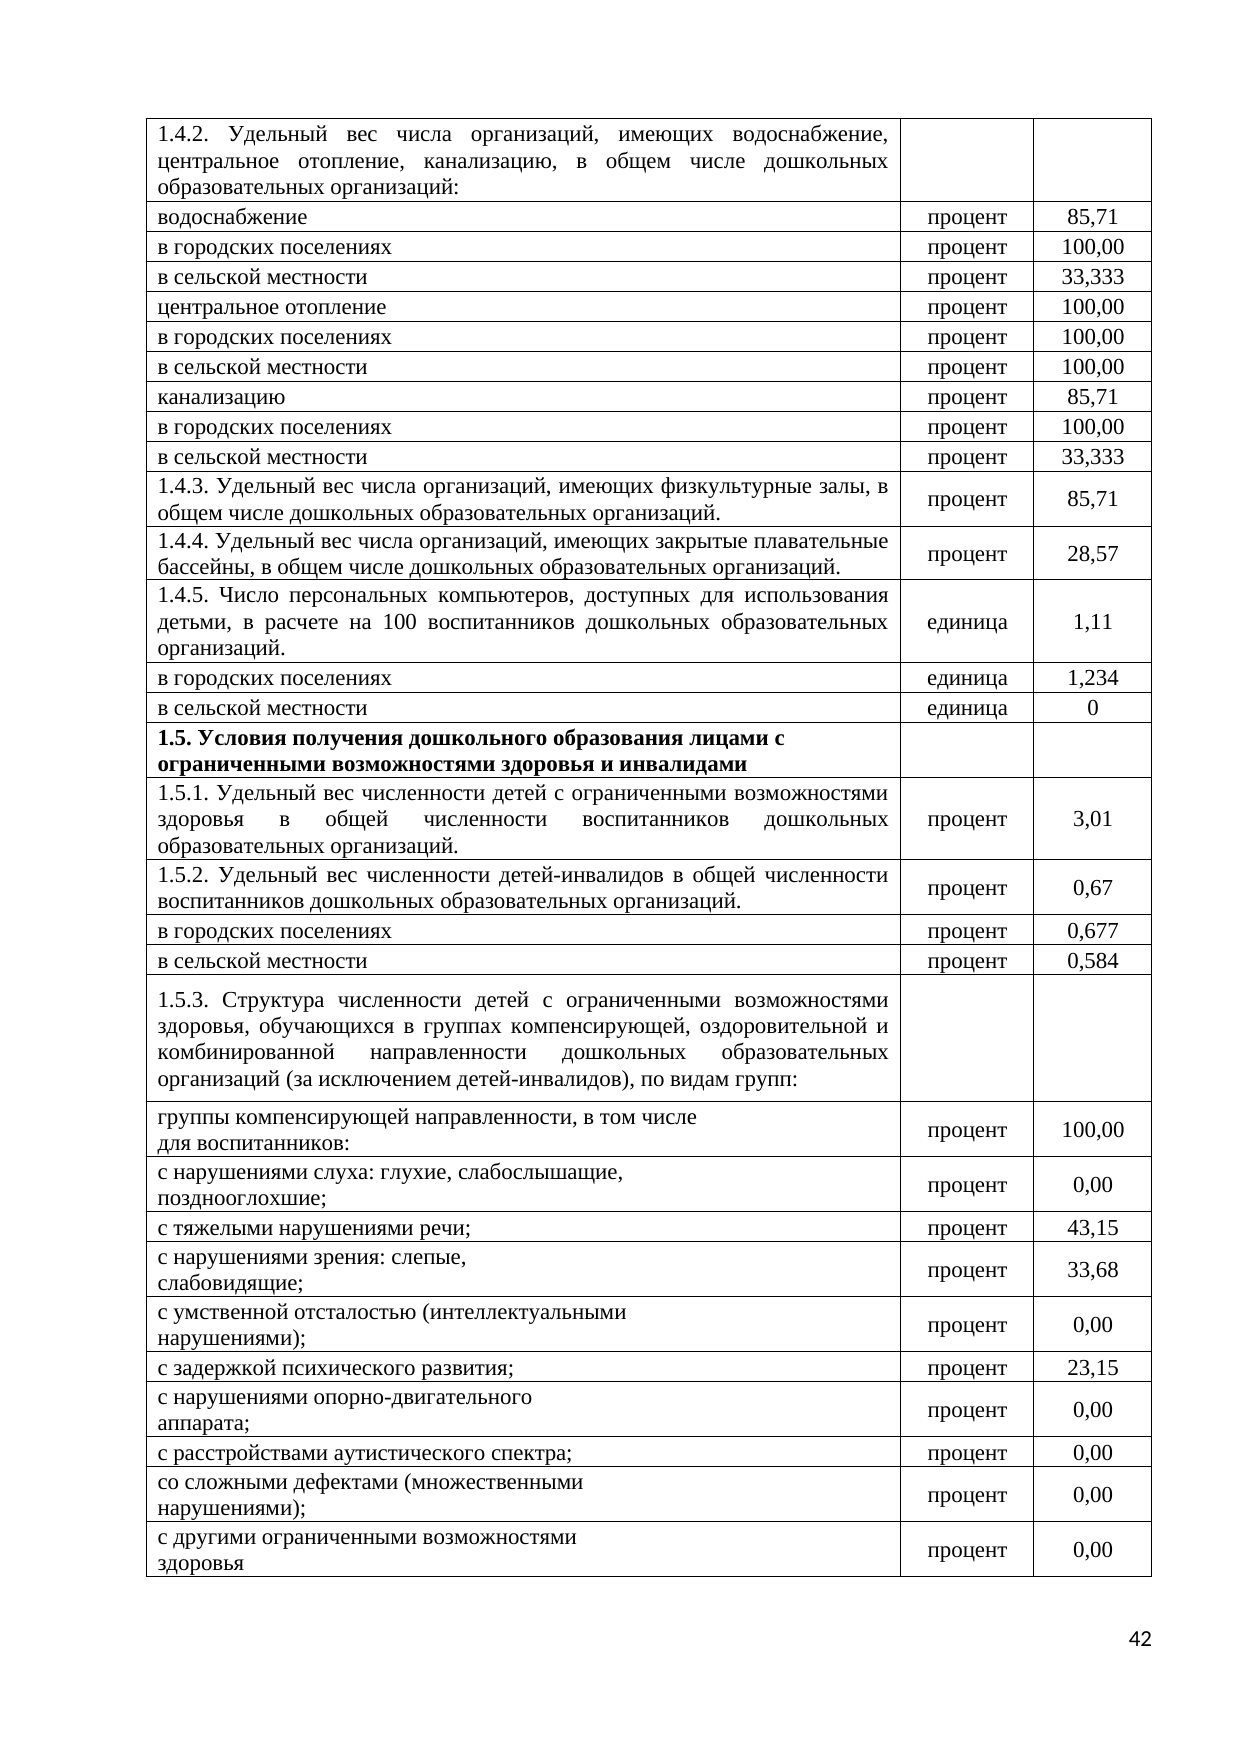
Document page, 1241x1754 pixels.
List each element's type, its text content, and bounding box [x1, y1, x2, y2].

table_cell процент [901, 915, 1033, 944]
table_cell в сельской местности [147, 352, 900, 381]
table_cell единица [901, 693, 1033, 722]
table_cell с расстройствами аутистического спектра; [147, 1437, 900, 1466]
table_cell 1.4.4. Удельный вес числа организаций, имеющих закрытые плавательные бассейны, в общем числе дошкольных образовательных организаций. [147, 527, 900, 579]
table_cell в городских поселениях [147, 322, 900, 351]
table_cell 1,234 [1034, 663, 1151, 692]
table_cell 1.4.5. Число персональных компьютеров, доступных для использования детьми, в расчете на 100 воспитанников дошкольных образовательных организаций. [147, 580, 900, 662]
table_cell 0,00 [1034, 1522, 1151, 1576]
table_cell 0,584 [1034, 945, 1151, 974]
table_cell процент [901, 1522, 1033, 1576]
table_cell с нарушениями зрения: слепые, слабовидящие; [147, 1242, 900, 1296]
table_cell 33,68 [1034, 1242, 1151, 1296]
table_cell [901, 975, 1033, 1101]
table_cell 100,00 [1034, 1102, 1151, 1156]
table_cell процент [901, 527, 1033, 579]
table_cell 100,00 [1034, 412, 1151, 441]
table_cell в сельской местности [147, 945, 900, 974]
table_cell в сельской местности [147, 262, 900, 291]
table_cell процент [901, 322, 1033, 351]
table_cell [1034, 119, 1151, 201]
table_cell с другими ограниченными возможностями здоровья [147, 1522, 900, 1576]
table_cell 100,00 [1034, 232, 1151, 261]
table_cell 3,01 [1034, 778, 1151, 859]
table_cell процент [901, 442, 1033, 471]
table_cell единица [901, 663, 1033, 692]
table_cell процент [901, 1102, 1033, 1156]
table_cell [1034, 723, 1151, 777]
table_cell процент [901, 945, 1033, 974]
table_cell с тяжелыми нарушениями речи; [147, 1212, 900, 1241]
table_cell в сельской местности [147, 693, 900, 722]
table_cell процент [901, 1467, 1033, 1521]
table_cell 0,00 [1034, 1467, 1151, 1521]
table_cell 100,00 [1034, 352, 1151, 381]
table_cell водоснабжение [147, 202, 900, 231]
table_cell процент [901, 1437, 1033, 1466]
table_cell 0,00 [1034, 1157, 1151, 1211]
table_cell 0,00 [1034, 1382, 1151, 1436]
table_cell 85,71 [1034, 472, 1151, 526]
table_cell в городских поселениях [147, 663, 900, 692]
table_cell с нарушениями слуха: глухие, слабослышащие, позднооглохшие; [147, 1157, 900, 1211]
table_cell процент [901, 352, 1033, 381]
table_cell с нарушениями опорно-двигательного аппарата; [147, 1382, 900, 1436]
table_cell процент [901, 1382, 1033, 1436]
table_cell с задержкой психического развития; [147, 1352, 900, 1381]
table_cell 43,15 [1034, 1212, 1151, 1241]
table_cell 33,333 [1034, 442, 1151, 471]
table_cell 1,11 [1034, 580, 1151, 662]
table_cell процент [901, 1297, 1033, 1351]
table_cell процент [901, 1157, 1033, 1211]
table_cell процент [901, 382, 1033, 411]
table_cell в городских поселениях [147, 915, 900, 944]
table_cell 1.5. Условия получения дошкольного образования лицами с ограниченными возможностями здоровья и инвалидами [147, 723, 900, 777]
table_cell в городских поселениях [147, 412, 900, 441]
table_cell 28,57 [1034, 527, 1151, 579]
table_cell группы компенсирующей направленности, в том числе для воспитанников: [147, 1102, 900, 1156]
table_cell [901, 119, 1033, 201]
table_cell в сельской местности [147, 442, 900, 471]
table_cell процент [901, 262, 1033, 291]
table_cell 1.4.2. Удельный вес числа организаций, имеющих водоснабжение, центральное отопление, канализацию, в общем числе дошкольных образовательных организаций: [147, 119, 900, 201]
table_cell 0 [1034, 693, 1151, 722]
table_cell 33,333 [1034, 262, 1151, 291]
table_cell 100,00 [1034, 292, 1151, 321]
table_cell 0,677 [1034, 915, 1151, 944]
table_cell 1.5.2. Удельный вес численности детей-инвалидов в общей численности воспитанников дошкольных образовательных организаций. [147, 860, 900, 914]
table_cell 100,00 [1034, 322, 1151, 351]
table_cell с умственной отсталостью (интеллектуальными нарушениями); [147, 1297, 900, 1351]
table_cell процент [901, 778, 1033, 859]
table_cell 85,71 [1034, 382, 1151, 411]
table_cell процент [901, 232, 1033, 261]
table_cell процент [901, 292, 1033, 321]
table_cell процент [901, 412, 1033, 441]
table_cell 1.5.1. Удельный вес численности детей с ограниченными возможностями здоровья в общей численности воспитанников дошкольных образовательных организаций. [147, 778, 900, 859]
table_cell [1034, 975, 1151, 1101]
table_cell 0,00 [1034, 1297, 1151, 1351]
table_cell процент [901, 1242, 1033, 1296]
table_cell 0,67 [1034, 860, 1151, 914]
table_cell процент [901, 202, 1033, 231]
table_cell со сложными дефектами (множественными нарушениями); [147, 1467, 900, 1521]
table_cell канализацию [147, 382, 900, 411]
table_cell в городских поселениях [147, 232, 900, 261]
table_cell центральное отопление [147, 292, 900, 321]
table_cell [901, 723, 1033, 777]
table_cell 0,00 [1034, 1437, 1151, 1466]
table_cell 1.4.3. Удельный вес числа организаций, имеющих физкультурные залы, в общем числе дошкольных образовательных организаций. [147, 472, 900, 526]
table_cell 85,71 [1034, 202, 1151, 231]
table_cell процент [901, 860, 1033, 914]
table_cell 23,15 [1034, 1352, 1151, 1381]
table_cell 1.5.3. Структура численности детей с ограниченными возможностями здоровья, обучающихся в группах компенсирующей, оздоровительной и комбинированной направленности дошкольных образовательных организаций (за исключением детей-инвалидов), по видам групп: [147, 975, 900, 1101]
table_cell процент [901, 472, 1033, 526]
table_cell процент [901, 1212, 1033, 1241]
table_cell процент [901, 1352, 1033, 1381]
table_cell единица [901, 580, 1033, 662]
